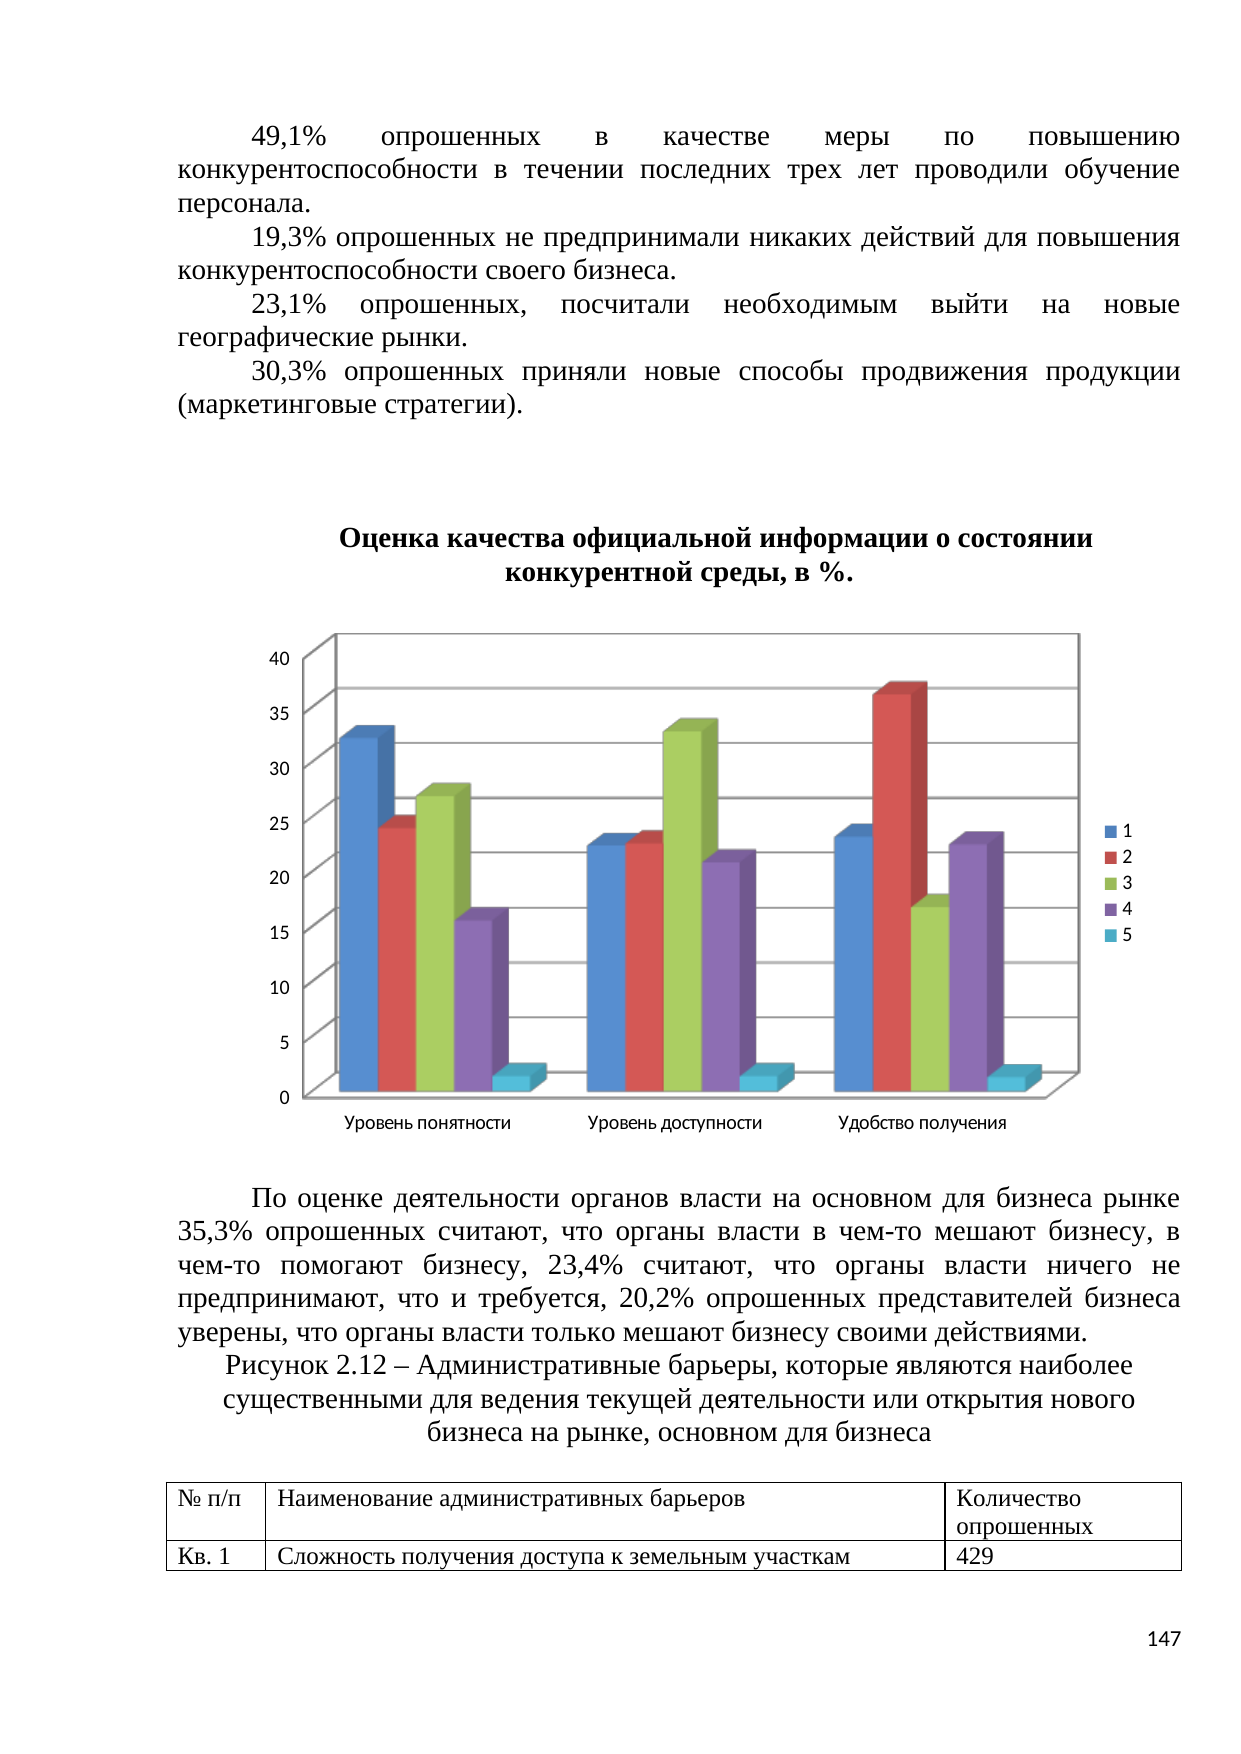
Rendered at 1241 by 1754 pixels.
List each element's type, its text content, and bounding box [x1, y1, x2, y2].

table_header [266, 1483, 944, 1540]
text 23,1% опрошенных, посчитали необходимым выйти на новые географические рынки. [177, 286, 1181, 353]
text Оценка качества официальной информации о состоянии конкурентной среды, в %. [177, 521, 1181, 588]
text По оценке деятельности органов власти на основном для бизнеса рынке 35,3% опрошенных считают, что органы власти в чем-то мешают бизнесу, в чем-то помогают бизнесу, 23,4% считают, что органы власти ничего не предпринимают, что и требуется, 20,2% опрошенных представителей бизнеса уверены, что органы власти только мешают бизнесу своими действиями. [177, 1180, 1181, 1347]
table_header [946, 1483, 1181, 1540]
text Рисунок 2.12 – Административные барьеры, которые являются наиболее существенными для ведения текущей деятельности или открытия нового бизнеса на рынке, основном для бизнеса [177, 1347, 1181, 1448]
text 19,3% опрошенных не предпринимали никаких действий для повышения конкурентоспособности своего бизнеса. [177, 219, 1181, 286]
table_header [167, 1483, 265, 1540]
text 49,1% опрошенных в качестве меры по повышению конкурентоспособности в течении последних трех лет проводили обучение персонала. [177, 118, 1181, 219]
text 30,3% опрошенных приняли новые способы продвижения продукции (маркетинговые стратегии). [177, 353, 1181, 420]
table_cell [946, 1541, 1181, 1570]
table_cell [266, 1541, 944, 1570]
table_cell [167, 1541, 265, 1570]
